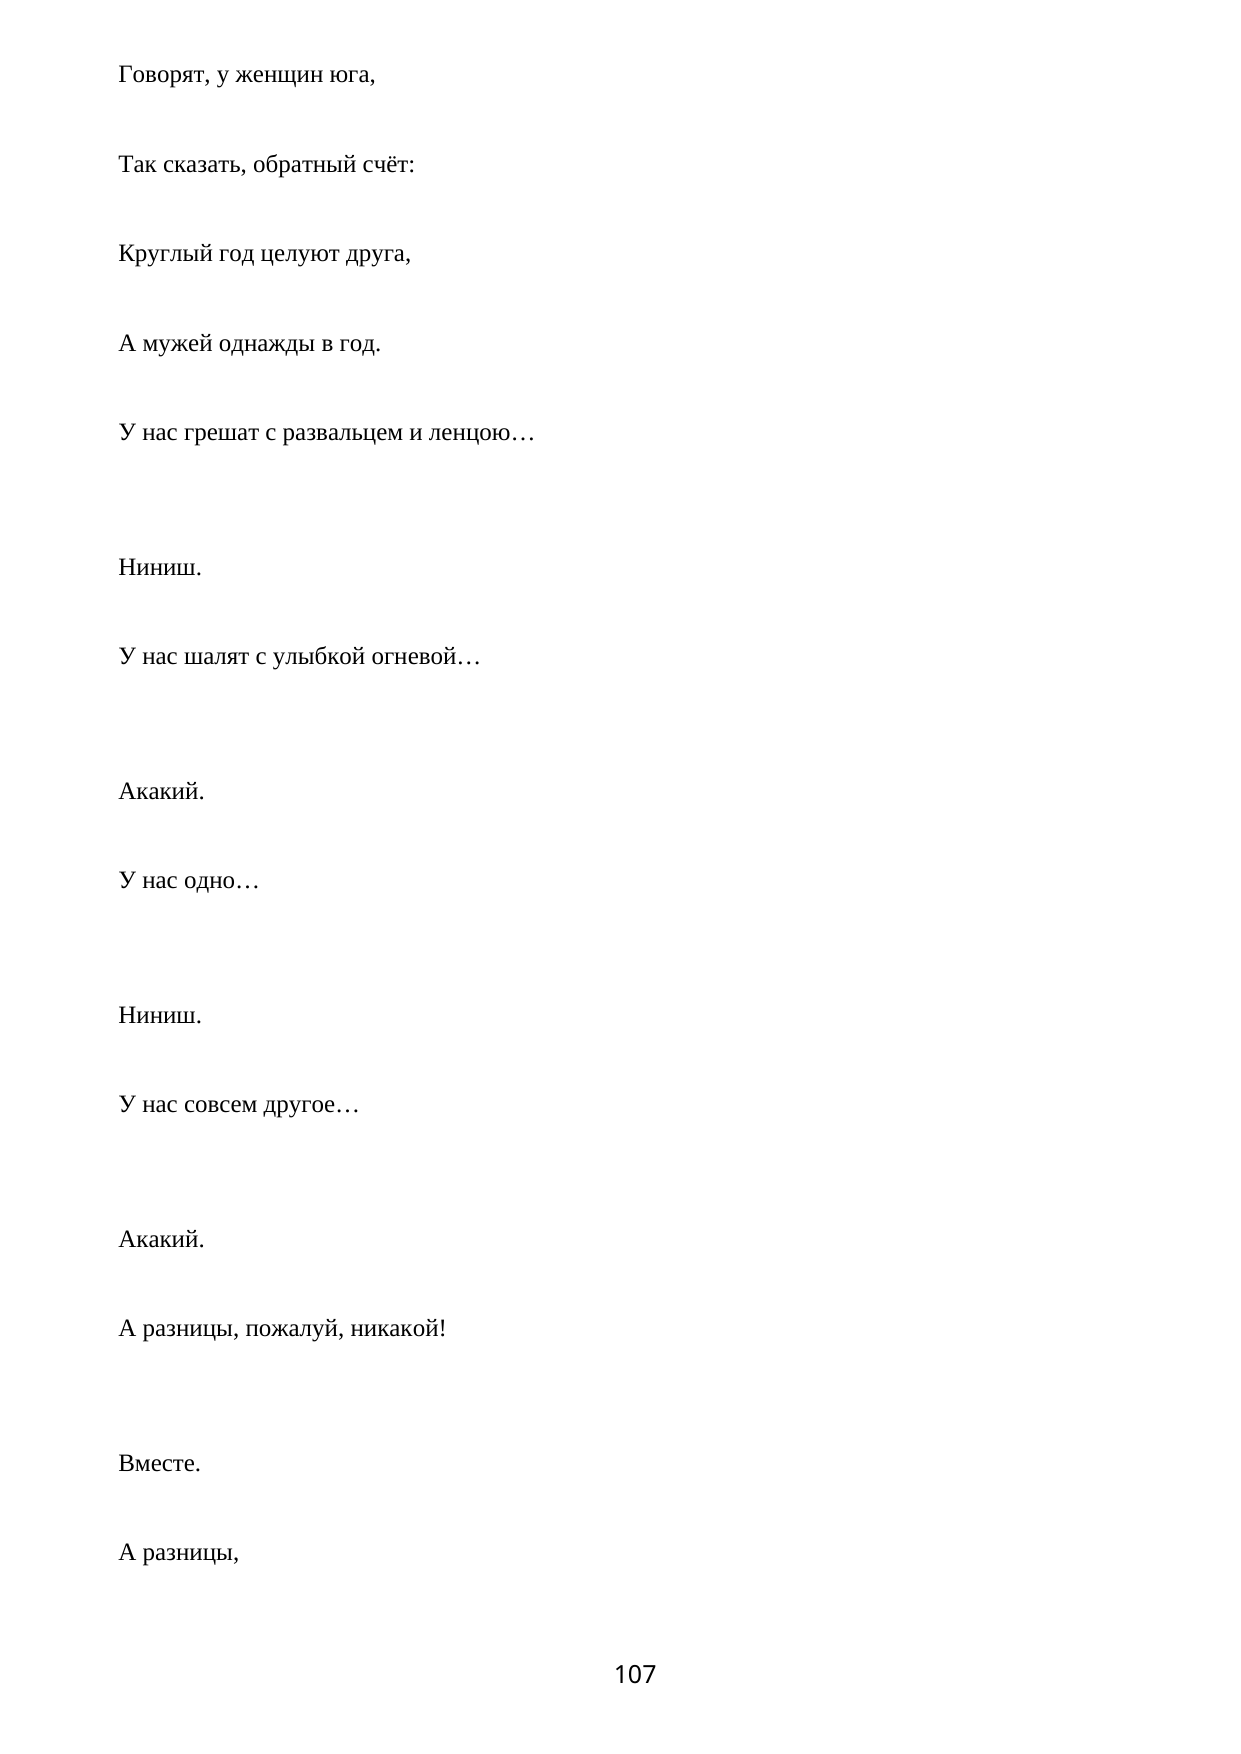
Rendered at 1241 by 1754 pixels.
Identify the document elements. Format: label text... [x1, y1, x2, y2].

text А мужей однажды в год. [118, 328, 1152, 357]
text Акакий. [118, 776, 1152, 804]
text У нас шалят с улыбкой огневой… [118, 641, 1152, 670]
text Круглый год целуют друга, [118, 238, 1152, 267]
text У нас совсем другое… [118, 1089, 1152, 1118]
text Так сказать, обратный счёт: [118, 149, 1152, 177]
text Ниниш. [118, 552, 1152, 581]
text У нас одно… [118, 865, 1152, 894]
text Акакий. [118, 1224, 1152, 1252]
text Ниниш. [118, 1000, 1152, 1028]
text У нас грешат с развальцем и ленцою… [118, 417, 1152, 446]
text А разницы, пожалуй, никакой! [118, 1313, 1152, 1342]
text Вместе. [118, 1448, 1152, 1476]
text А разницы, [118, 1537, 1152, 1566]
text Говорят, у женщин юга, [118, 59, 1152, 88]
